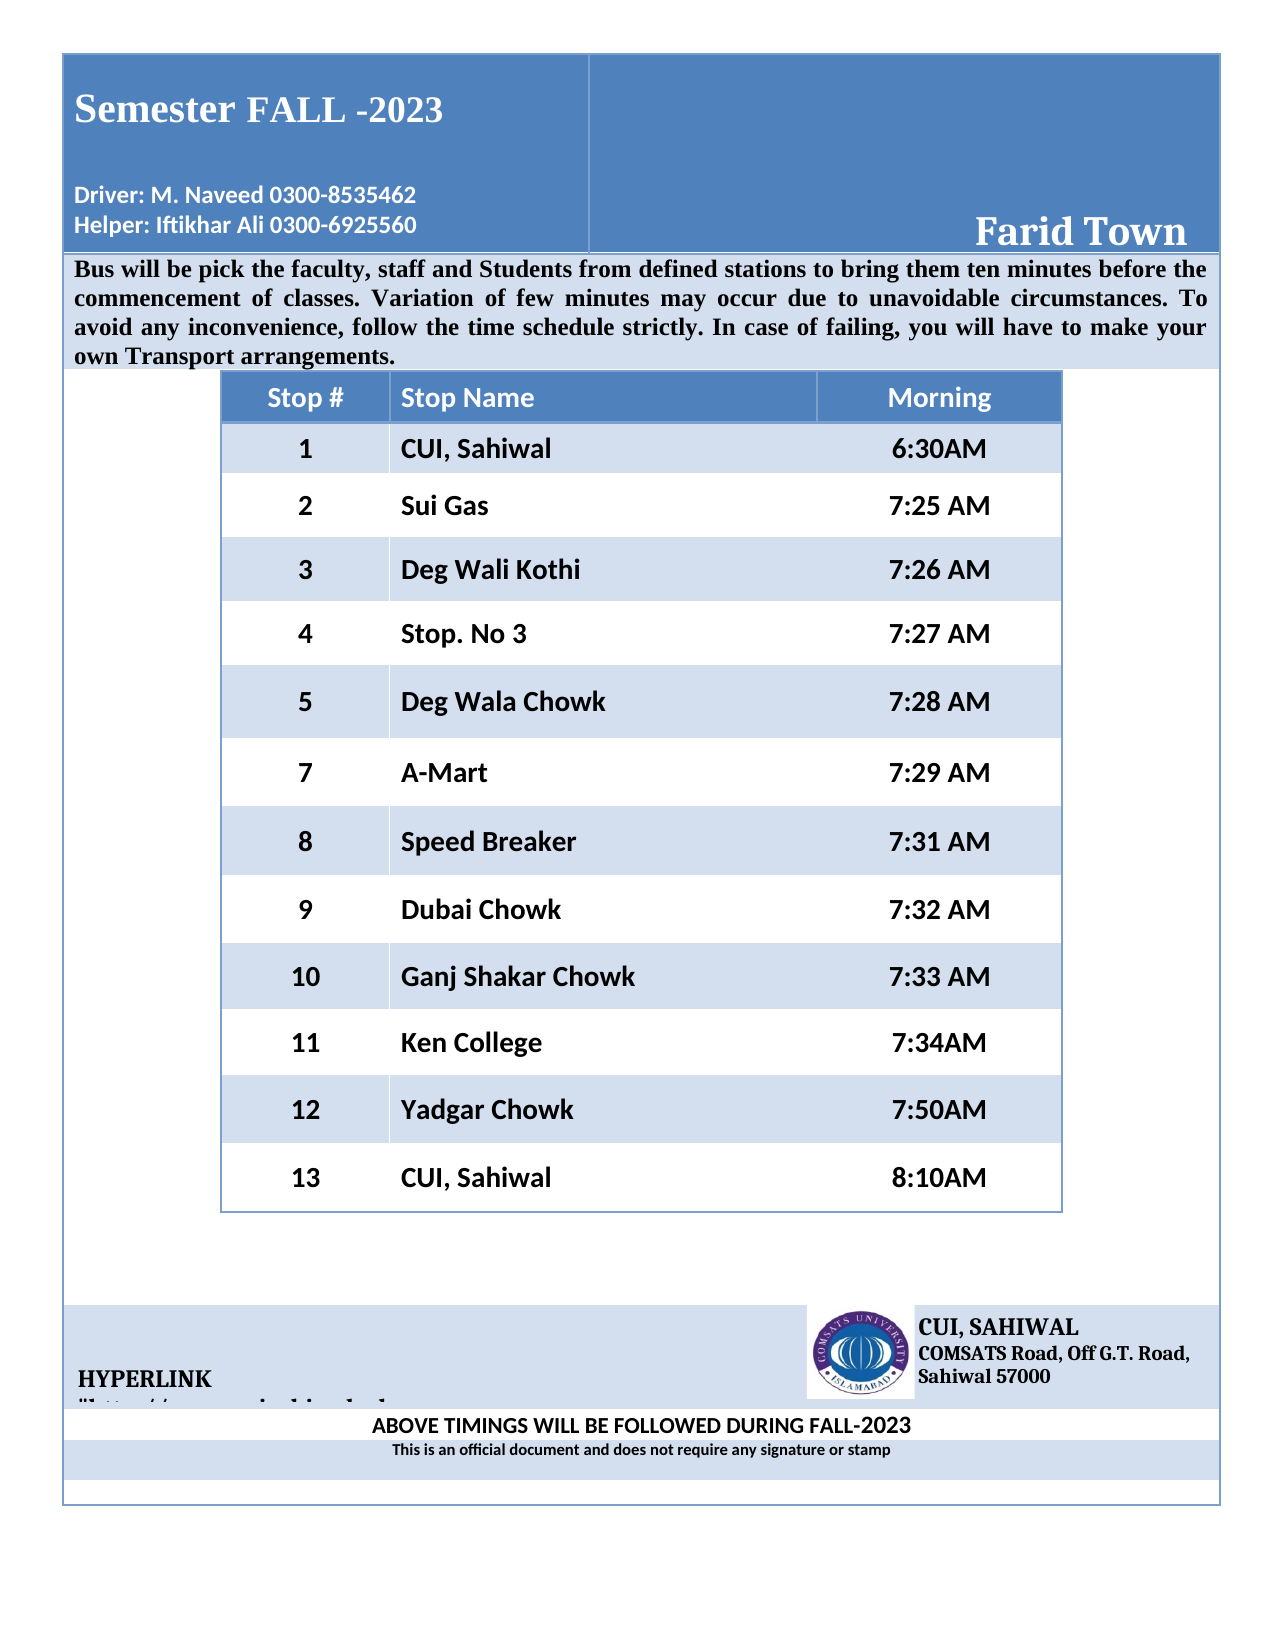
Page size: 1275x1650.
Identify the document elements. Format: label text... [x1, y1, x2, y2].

table_cell [64, 370, 1219, 1305]
table_cell Bus will be pick the faculty, staff and Students from defined stations to bring them ten minutes before the commencement of classes. Variation of few minutes may occur due to unavoidable circumstances. To avoid any inconvenience, follow the time schedule strictly. In case of failing, you will have to make your own Transport arrangements. [64, 255, 1219, 369]
table_cell ABOVE TIMINGS WILL BE FOLLOWED DURING FALL-2023 [64, 1409, 1219, 1440]
table_cell [64, 1480, 1219, 1504]
table_header [590, 55, 1219, 252]
table_cell This is an official document and does not require any signature or stamp [64, 1440, 1219, 1480]
table_cell [64, 1305, 1219, 1409]
picture [806, 1305, 915, 1399]
table_header Semester FALL -2023 Driver: M. Naveed 0300-8535462 Helper: Iftikhar Ali 0300-6925560 [64, 55, 588, 252]
